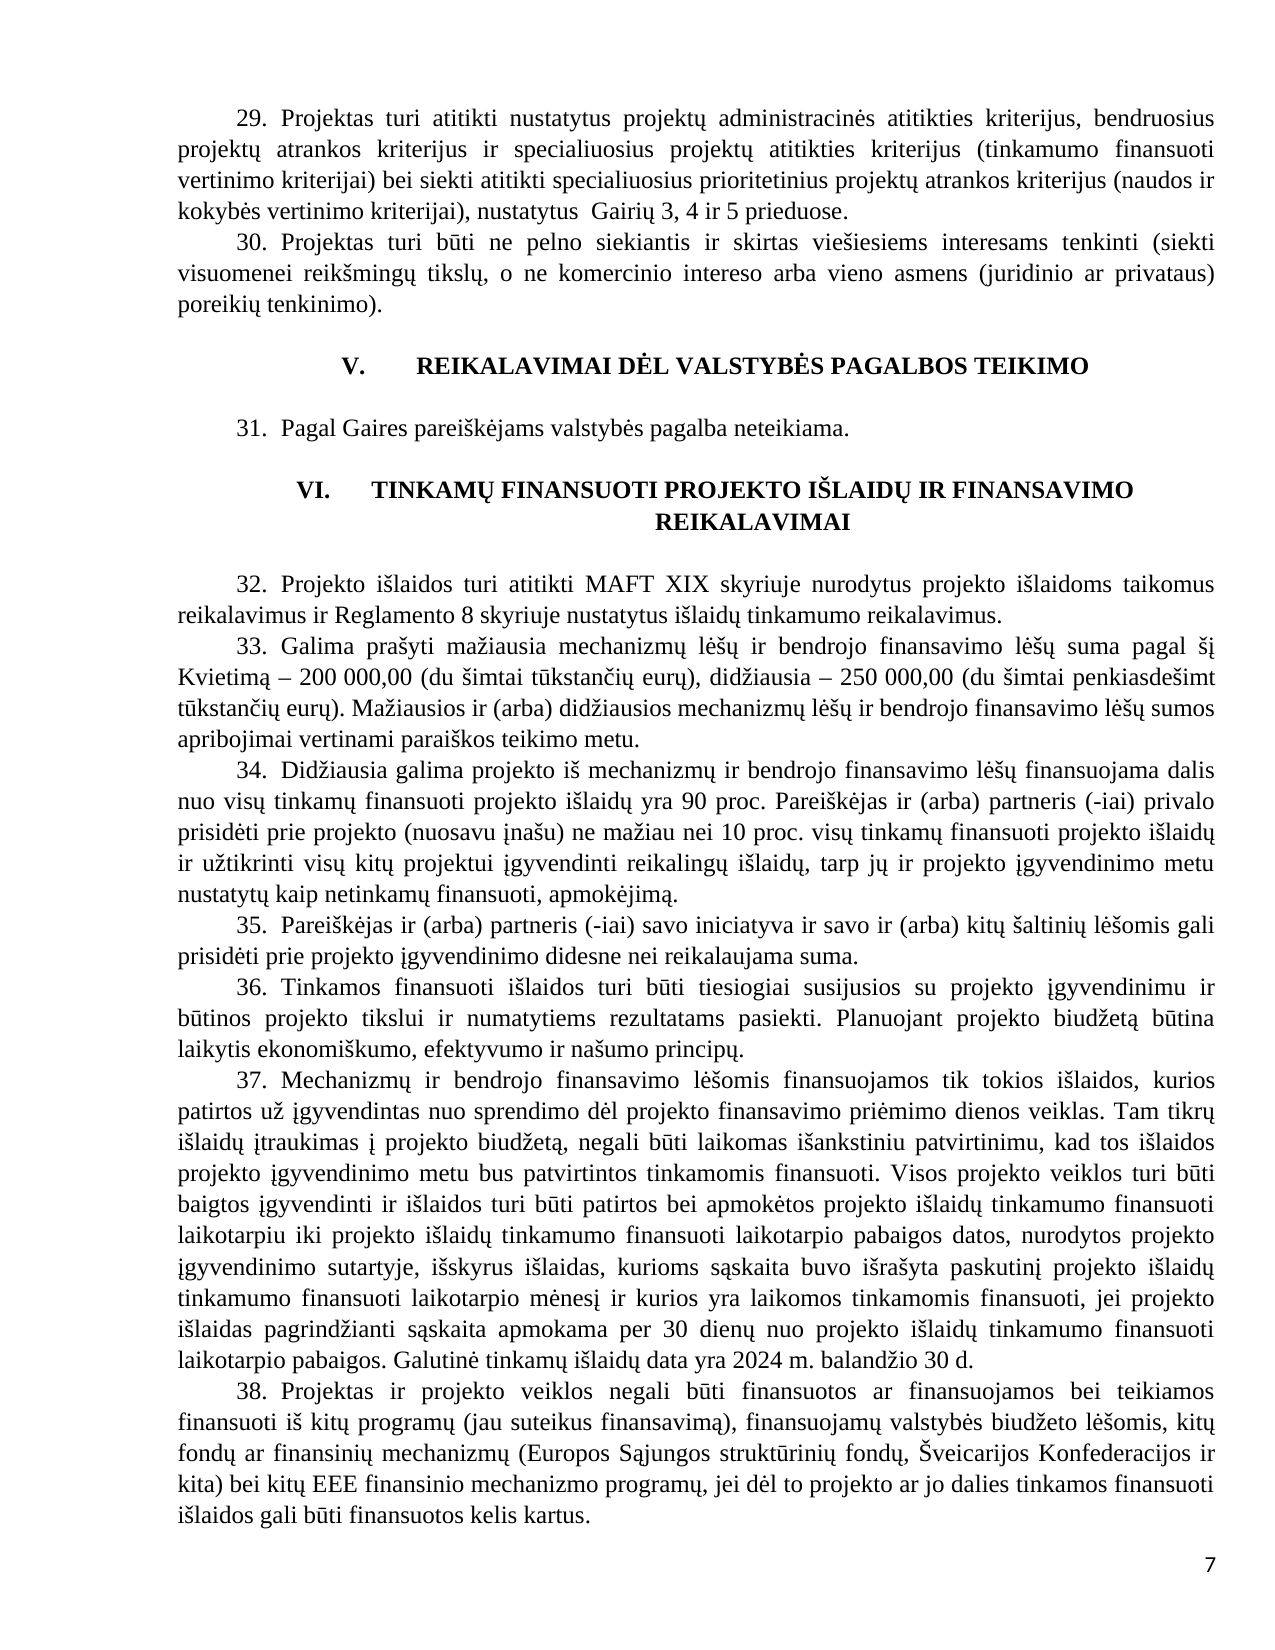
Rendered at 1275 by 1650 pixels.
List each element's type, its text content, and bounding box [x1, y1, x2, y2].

list Pagal Gaires pareiškėjams valstybės pagalba neteikiama. [177, 413, 1216, 442]
list Projektas turi atitikti nustatytus projektų administracinės atitikties kriterijus, bendruosius projektų atrankos kriterijus ir specialiuosius projektų atitikties kriterijus (tinkamumo finansuoti vertinimo kriterijai) bei siekti atitikti specialiuosius prioritetinius projektų atrankos kriterijus (naudos ir kokybės vertinimo kriterijai), nustatytus Gairių 3, 4 ir 5 prieduose. [177, 103, 1216, 225]
list REIKALAVIMAI DĖL VALSTYBĖS PAGALBOS TEIKIMO [215, 351, 1216, 380]
list Projektas ir projekto veiklos negali būti finansuotos ar finansuojamos bei teikiamos finansuoti iš kitų programų (jau suteikus finansavimą), finansuojamų valstybės biudžeto lėšomis, kitų fondų ar finansinių mechanizmų (Europos Sąjungos struktūrinių fondų, Šveicarijos Konfederacijos ir kita) bei kitų EEE finansinio mechanizmo programų, jei dėl to projekto ar jo dalies tinkamos finansuoti išlaidos gali būti finansuotos kelis kartus. [177, 1376, 1216, 1529]
list Galima prašyti mažiausia mechanizmų lėšų ir bendrojo finansavimo lėšų suma pagal šį Kvietimą – 200 000,00 (du šimtai tūkstančių eurų), didžiausia – 250 000,00 (du šimtai penkiasdešimt tūkstančių eurų). Mažiausios ir (arba) didžiausios mechanizmų lėšų ir bendrojo finansavimo lėšų sumos apribojimai vertinami paraiškos teikimo metu. [177, 631, 1216, 753]
list Projekto išlaidos turi atitikti MAFT XIX skyriuje nurodytus projekto išlaidoms taikomus reikalavimus ir Reglamento 8 skyriuje nustatytus išlaidų tinkamumo reikalavimus. [177, 569, 1216, 628]
list Pareiškėjas ir (arba) partneris (-iai) savo iniciatyva ir savo ir (arba) kitų šaltinių lėšomis gali prisidėti prie projekto įgyvendinimo didesne nei reikalaujama suma. [177, 910, 1216, 970]
list Mechanizmų ir bendrojo finansavimo lėšomis finansuojamos tik tokios išlaidos, kurios patirtos už įgyvendintas nuo sprendimo dėl projekto finansavimo priėmimo dienos veiklas. Tam tikrų išlaidų įtraukimas į projekto biudžetą, negali būti laikomas išankstiniu patvirtinimu, kad tos išlaidos projekto įgyvendinimo metu bus patvirtintos tinkamomis finansuoti. Visos projekto veiklos turi būti baigtos įgyvendinti ir išlaidos turi būti patirtos bei apmokėtos projekto išlaidų tinkamumo finansuoti laikotarpiu iki projekto išlaidų tinkamumo finansuoti laikotarpio pabaigos datos, nurodytos projekto įgyvendinimo sutartyje, išskyrus išlaidas, kurioms sąskaita buvo išrašyta paskutinį projekto išlaidų tinkamumo finansuoti laikotarpio mėnesį ir kurios yra laikomos tinkamomis finansuoti, jei projekto išlaidas pagrindžianti sąskaita apmokama per 30 dienų nuo projekto išlaidų tinkamumo finansuoti laikotarpio pabaigos. Galutinė tinkamų išlaidų data yra 2024 m. balandžio 30 d. [177, 1065, 1216, 1373]
list Didžiausia galima projekto iš mechanizmų ir bendrojo finansavimo lėšų finansuojama dalis nuo visų tinkamų finansuoti projekto išlaidų yra 90 proc. Pareiškėjas ir (arba) partneris (-iai) privalo prisidėti prie projekto (nuosavu įnašu) ne mažiau nei 10 proc. visų tinkamų finansuoti projekto išlaidų ir užtikrinti visų kitų projektui įgyvendinti reikalingų išlaidų, tarp jų ir projekto įgyvendinimo metu nustatytų kaip netinkamų finansuoti, apmokėjimą. [177, 755, 1216, 908]
list Tinkamos finansuoti išlaidos turi būti tiesiogiai susijusios su projekto įgyvendinimu ir būtinos projekto tikslui ir numatytiems rezultatams pasiekti. Planuojant projekto biudžetą būtina laikytis ekonomiškumo, efektyvumo ir našumo principų. [177, 972, 1216, 1063]
list Projektas turi būti ne pelno siekiantis ir skirtas viešiesiems interesams tenkinti (siekti visuomenei reikšmingų tikslų, o ne komercinio intereso arba vieno asmens (juridinio ar privataus) poreikių tenkinimo). [177, 227, 1216, 318]
list TINKAMŲ FINANSUOTI PROJEKTO IŠLAIDŲ IR FINANSAVIMO REIKALAVIMAI [215, 476, 1216, 535]
